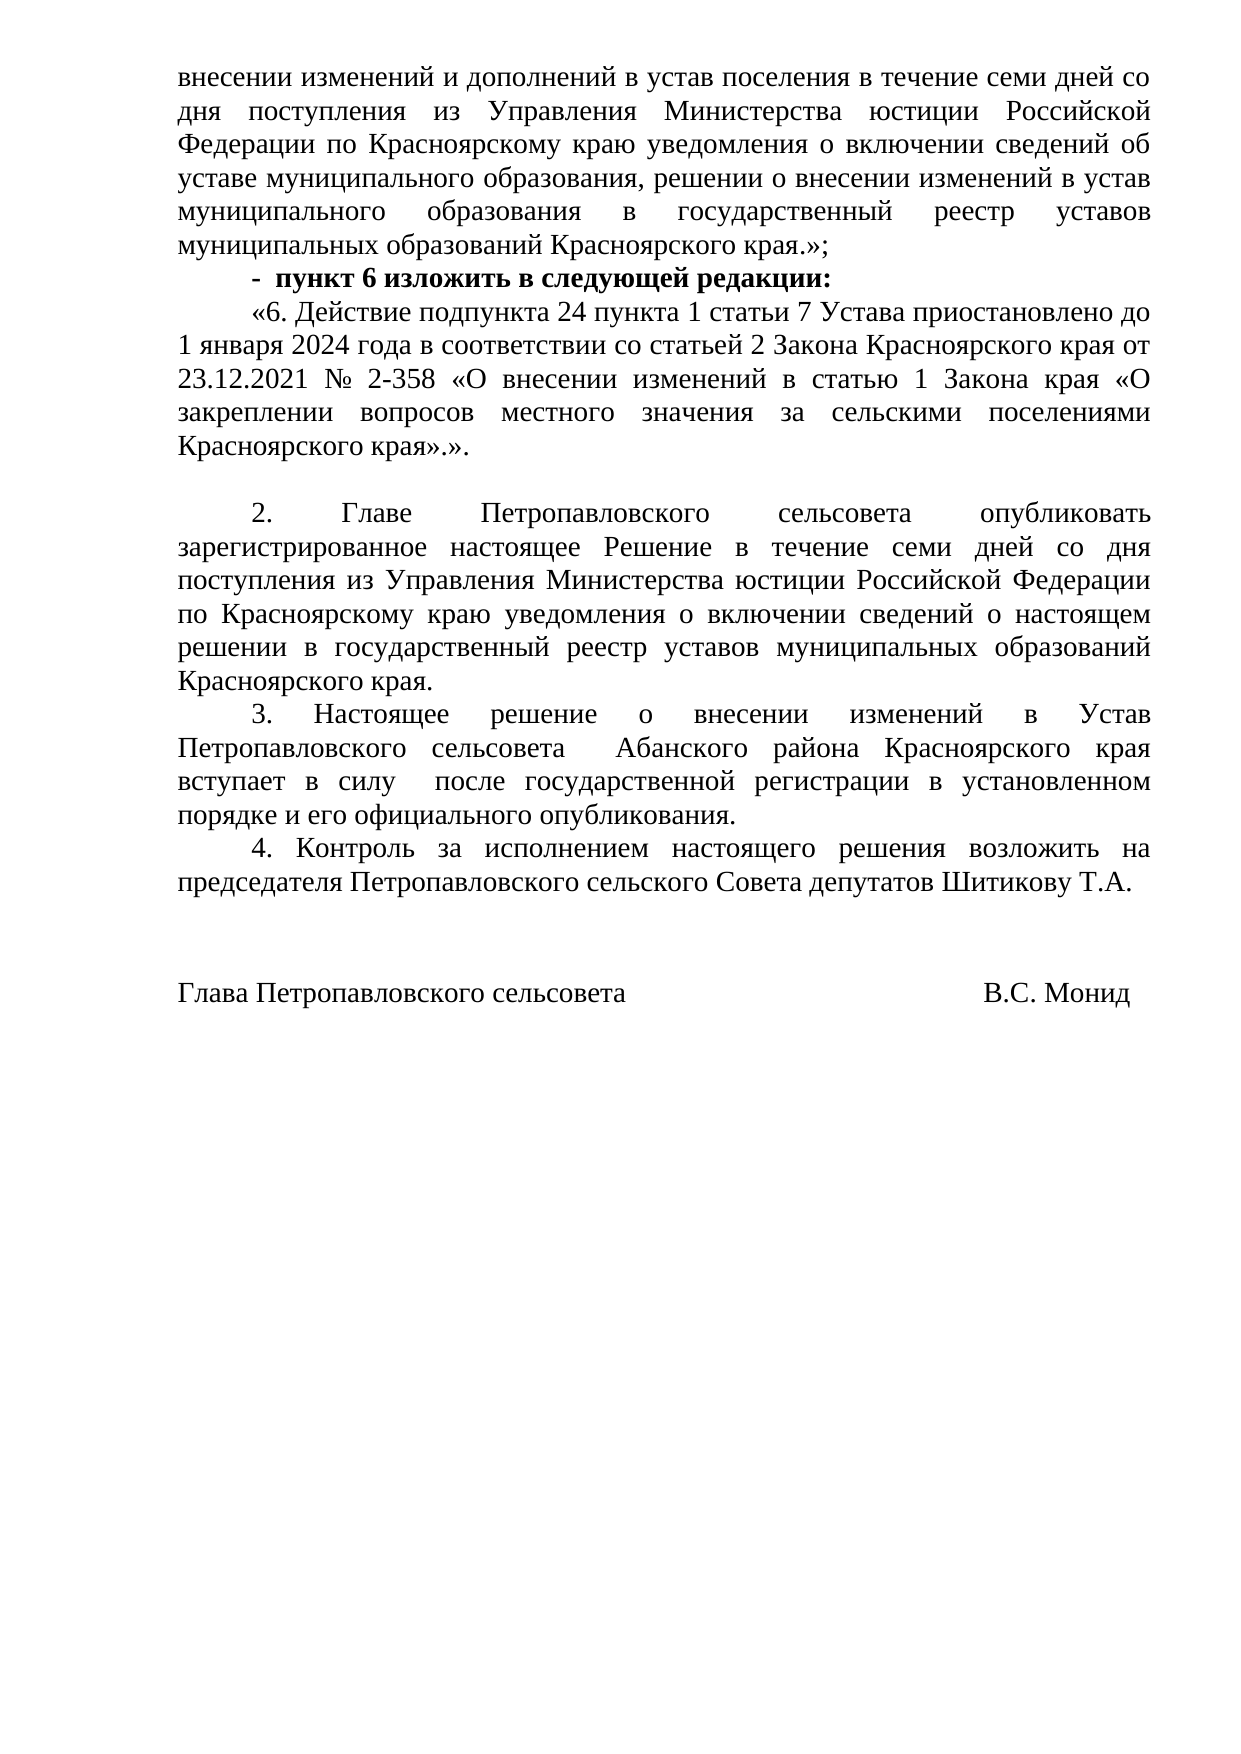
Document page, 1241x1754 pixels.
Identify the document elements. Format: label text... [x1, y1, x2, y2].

text - пункт 6 изложить в следующей редакции: [177, 260, 1152, 294]
text Глава Петропавловского сельсовета В.С. Монид [177, 975, 1152, 1008]
text 4. Контроль за исполнением настоящего решения возложить на председателя Петропавловского сельского Совета депутатов Шитикову Т.А. [177, 831, 1152, 898]
text 2. Главе Петропавловского сельсовета опубликовать зарегистрированное настоящее Решение в течение семи дней со дня поступления из Управления Министерства юстиции Российской Федерации по Красноярскому краю уведомления о включении сведений о настоящем решении в государственный реестр уставов муниципальных образований Красноярского края. [177, 495, 1152, 696]
text 3. Настоящее решение о внесении изменений в Устав Петропавловского сельсовета Абанского района Красноярского края вступает в силу после государственной регистрации в установленном порядке и его официального опубликования. [177, 696, 1152, 831]
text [177, 59, 1152, 260]
text «6. Действие подпункта 24 пункта 1 статьи 7 Устава приостановлено до 1 января 2024 года в соответствии со статьей 2 Закона Красноярского края от 23.12.2021 № 2-358 «О внесении изменений в статью 1 Закона края «О закреплении вопросов местного значения за сельскими поселениями Красноярского края».». [177, 294, 1152, 462]
